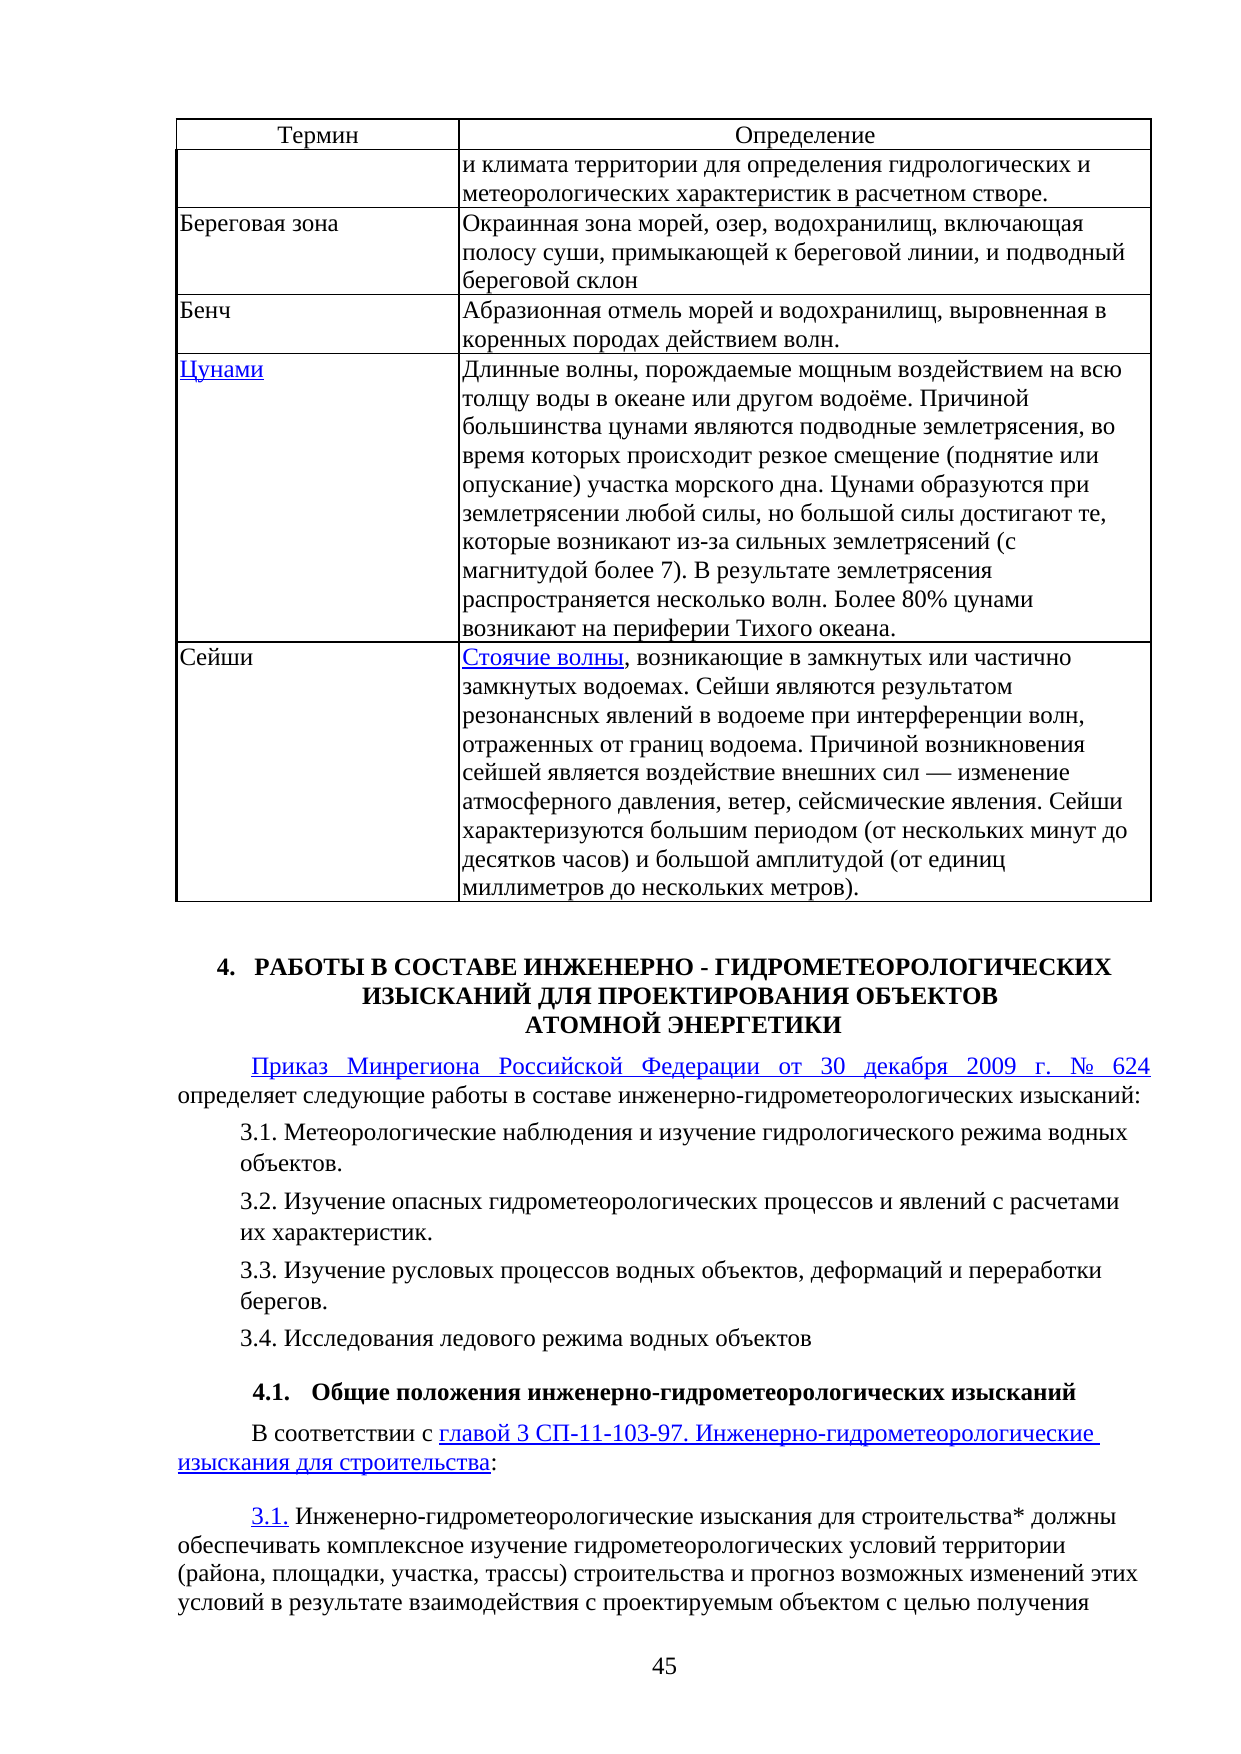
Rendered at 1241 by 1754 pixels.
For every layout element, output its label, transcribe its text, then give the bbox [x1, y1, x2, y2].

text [177, 1501, 1152, 1616]
table_cell Длинные волны, порождаемые мощным воздействием на всю толщу воды в океане или другом водоёме. Причиной большинства цунами являются подводные землетрясения, во время которых происходит резкое смещение (поднятие или опускание) участка морского дна. Цунами образуются при землетрясении любой силы, но большой силы достигают те, которые возникают из-за сильных землетрясений (с магнитудой более 7). В результате землетрясения распространяется несколько волн. Более 80% цунами возникают на периферии Тихого океана. [460, 354, 1150, 641]
text 3.4. Исследования ледового режима водных объектов [240, 1321, 1152, 1352]
text 3.3. Изучение русловых процессов водных объектов, деформаций и переработки берегов. [240, 1252, 1152, 1315]
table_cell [460, 150, 1150, 207]
text Приказ Минрегиона Российской Федерации от 30 декабря 2009 г. № 624 определяет следующие работы в составе инженерно-гидрометеорологических изысканий: [177, 1051, 1152, 1108]
subtitle Общие положения инженерно-гидрометеорологических изысканий [177, 1377, 1152, 1406]
text В соответствии с главой 3 СП-11-103-97. Инженерно-гидрометеорологические изыскания для строительства: [177, 1418, 1152, 1476]
table_cell Окраинная зона морей, озер, водохранилищ, включающая полосу суши, примыкающей к береговой линии, и подводный береговой склон [460, 208, 1150, 294]
text 3.1. Метеорологические наблюдения и изучение гидрологического режима водных объектов. [240, 1115, 1152, 1177]
table_cell Береговая зона [178, 208, 458, 294]
table_cell Стоячие волны, возникающие в замкнутых или частично замкнутых водоемах. Сейши являются результатом резонансных явлений в водоеме при интерференции волн, отраженных от границ водоема. Причиной возникновения сейшей является воздействие внешних сил — изменение атмосферного давления, ветер, сейсмические явления. Сейши характеризуются большим периодом (от нескольких минут до десятков часов) и большой амплитудой (от единиц миллиметров до нескольких метров). [460, 643, 1150, 901]
table_cell Абразионная отмель морей и водохранилищ, выровненная в коренных породах действием волн. [460, 295, 1150, 353]
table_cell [178, 150, 458, 207]
table_header Термин [177, 120, 458, 148]
table_cell Сейши [178, 643, 458, 901]
table_header Определение [460, 120, 1150, 148]
table_cell Бенч [178, 295, 458, 353]
text 3.2. Изучение опасных гидрометеорологических процессов и явлений с расчетами их характеристик. [240, 1183, 1152, 1246]
table_cell Цунами [178, 354, 458, 641]
subtitle РАБОТЫ В СОСТАВЕ ИНЖЕНЕРНО - ГИДРОМЕТЕОРОЛОГИЧЕСКИХ ИЗЫСКАНИЙ ДЛЯ ПРОЕКТИРОВАНИЯ ОБЪЕКТОВ АТОМНОЙ ЭНЕРГЕТИКИ [177, 952, 1152, 1038]
